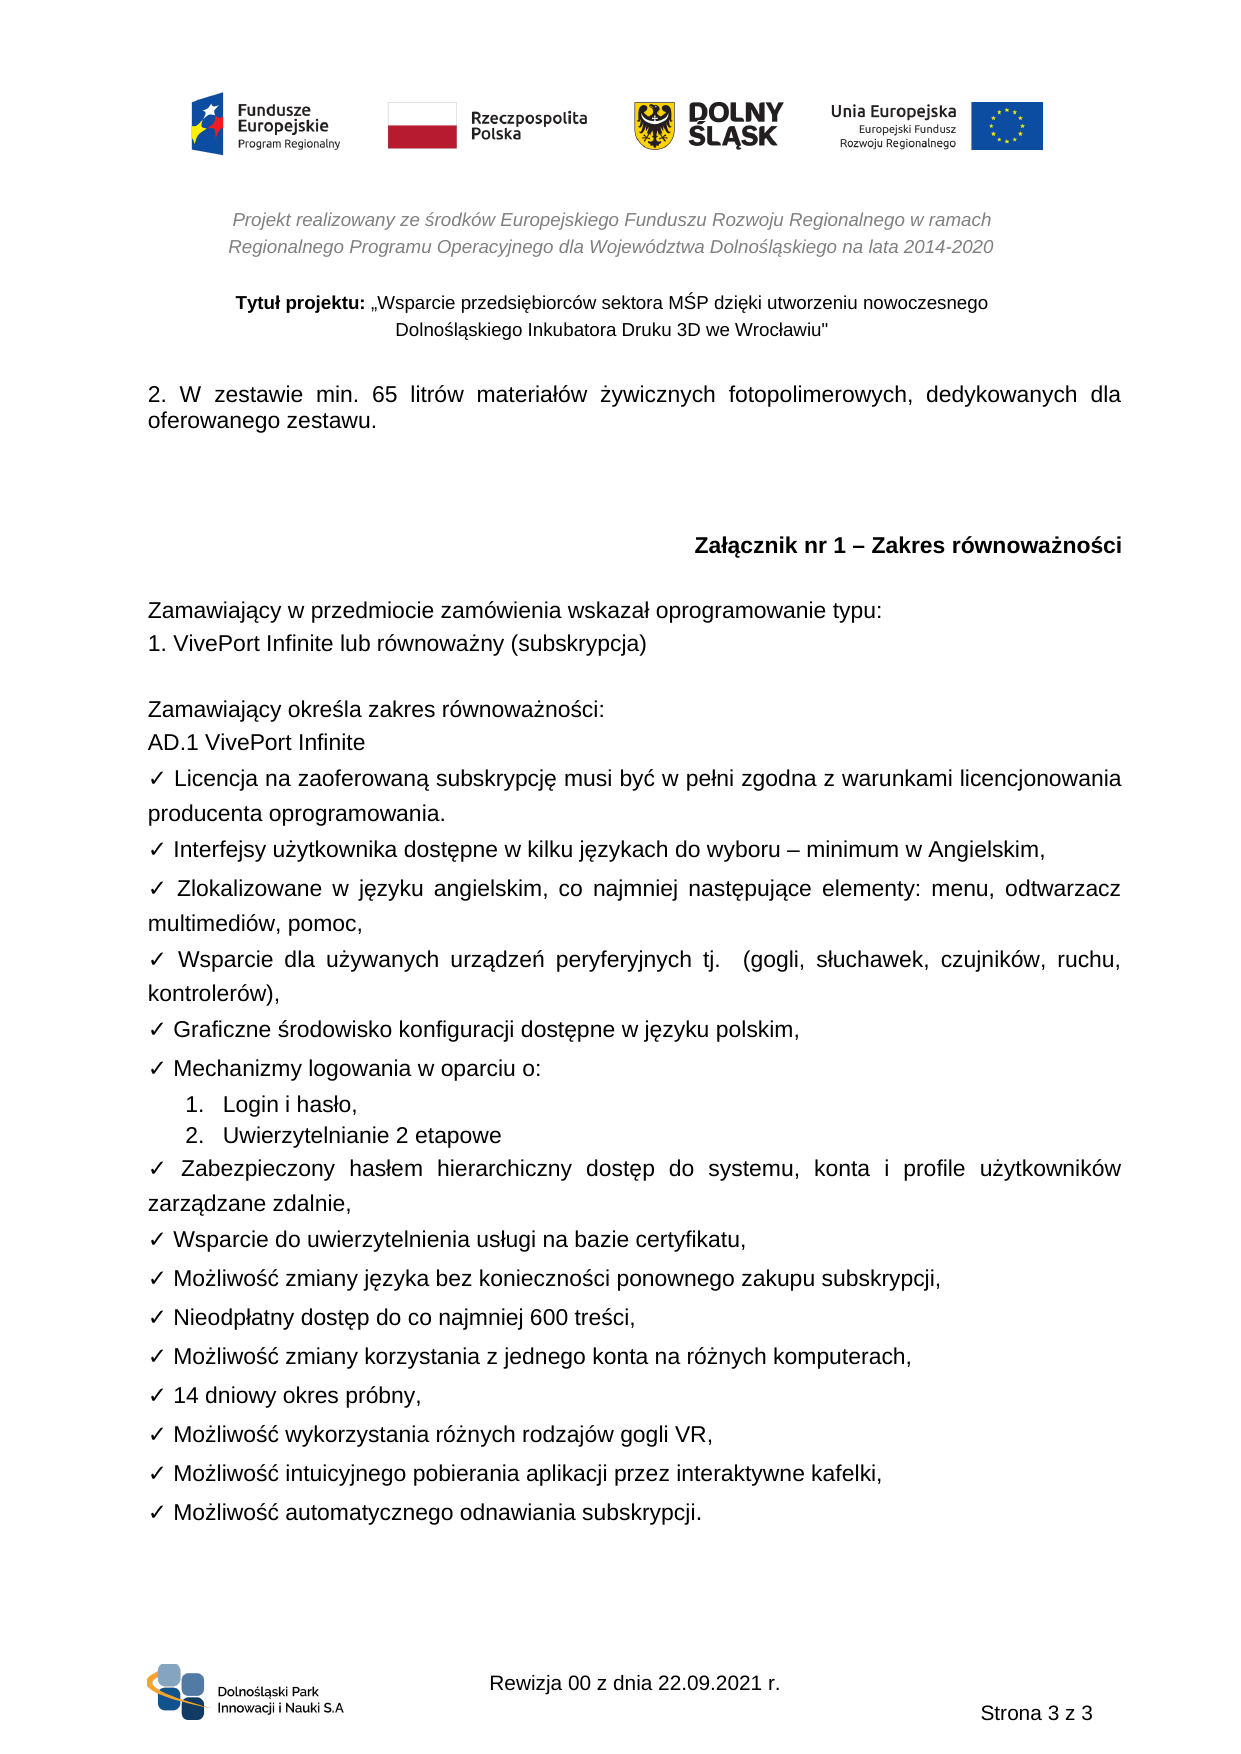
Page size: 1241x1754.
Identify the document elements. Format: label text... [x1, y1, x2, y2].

text AD.1 VivePort Infinite [148, 729, 1122, 755]
text Zamawiający określa zakres równoważności: [148, 696, 1122, 722]
text ✓ Nieodpłatny dostęp do co najmniej 600 treści, [148, 1301, 1122, 1332]
text ✓ Zlokalizowane w języku angielskim, co najmniej następujące elementy: menu, odtwarzacz multimediów, pomoc, [148, 872, 1122, 936]
text 2. W zestawie min. 65 litrów materiałów żywicznych fotopolimerowych, dedykowanych dla oferowanego zestawu. [148, 381, 1122, 433]
text ✓ Interfejsy użytkownika dostępne w kilku językach do wyboru – minimum w Angielskim, [148, 833, 1122, 864]
text ✓ Wsparcie dla używanych urządzeń peryferyjnych tj. (gogli, słuchawek, czujników, ruchu, kontrolerów), [148, 942, 1122, 1007]
text ✓ Graficzne środowisko konfiguracji dostępne w języku polskim, [148, 1013, 1122, 1044]
text ✓ Możliwość intuicyjnego pobierania aplikacji przez interaktywne kafelki, [148, 1457, 1122, 1488]
text ✓ Możliwość wykorzystania różnych rodzajów gogli VR, [148, 1418, 1122, 1449]
text ✓ Zabezpieczony hasłem hierarchiczny dostęp do systemu, konta i profile użytkowników zarządzane zdalnie, [148, 1152, 1122, 1216]
text ✓ Możliwość automatycznego odnawiania subskrypcji. [148, 1496, 1122, 1527]
text ✓ 14 dniowy okres próbny, [148, 1379, 1122, 1410]
text ✓ Mechanizmy logowania w oparciu o: [148, 1052, 1122, 1083]
text ✓ Wsparcie do uwierzytelnienia usługi na bazie certyfikatu, [148, 1222, 1122, 1254]
text 1. VivePort Infinite lub równoważny (subskrypcja) [148, 630, 1122, 657]
text ✓ Możliwość zmiany korzystania z jednego konta na różnych komputerach, [148, 1340, 1122, 1371]
text Zamawiający w przedmiocie zamówienia wskazał oprogramowanie typu: [148, 597, 1122, 624]
list Login i hasło, [185, 1091, 1122, 1118]
text Załącznik nr 1 – Zakres równoważności [148, 532, 1122, 558]
list Uwierzytelnianie 2 etapowe [185, 1122, 1122, 1148]
text ✓ Możliwość zmiany języka bez konieczności ponownego zakupu subskrypcji, [148, 1262, 1122, 1293]
text ✓ Licencja na zaoferowaną subskrypcję musi być w pełni zgodna z warunkami licencjonowania producenta oprogramowania. [148, 762, 1122, 826]
